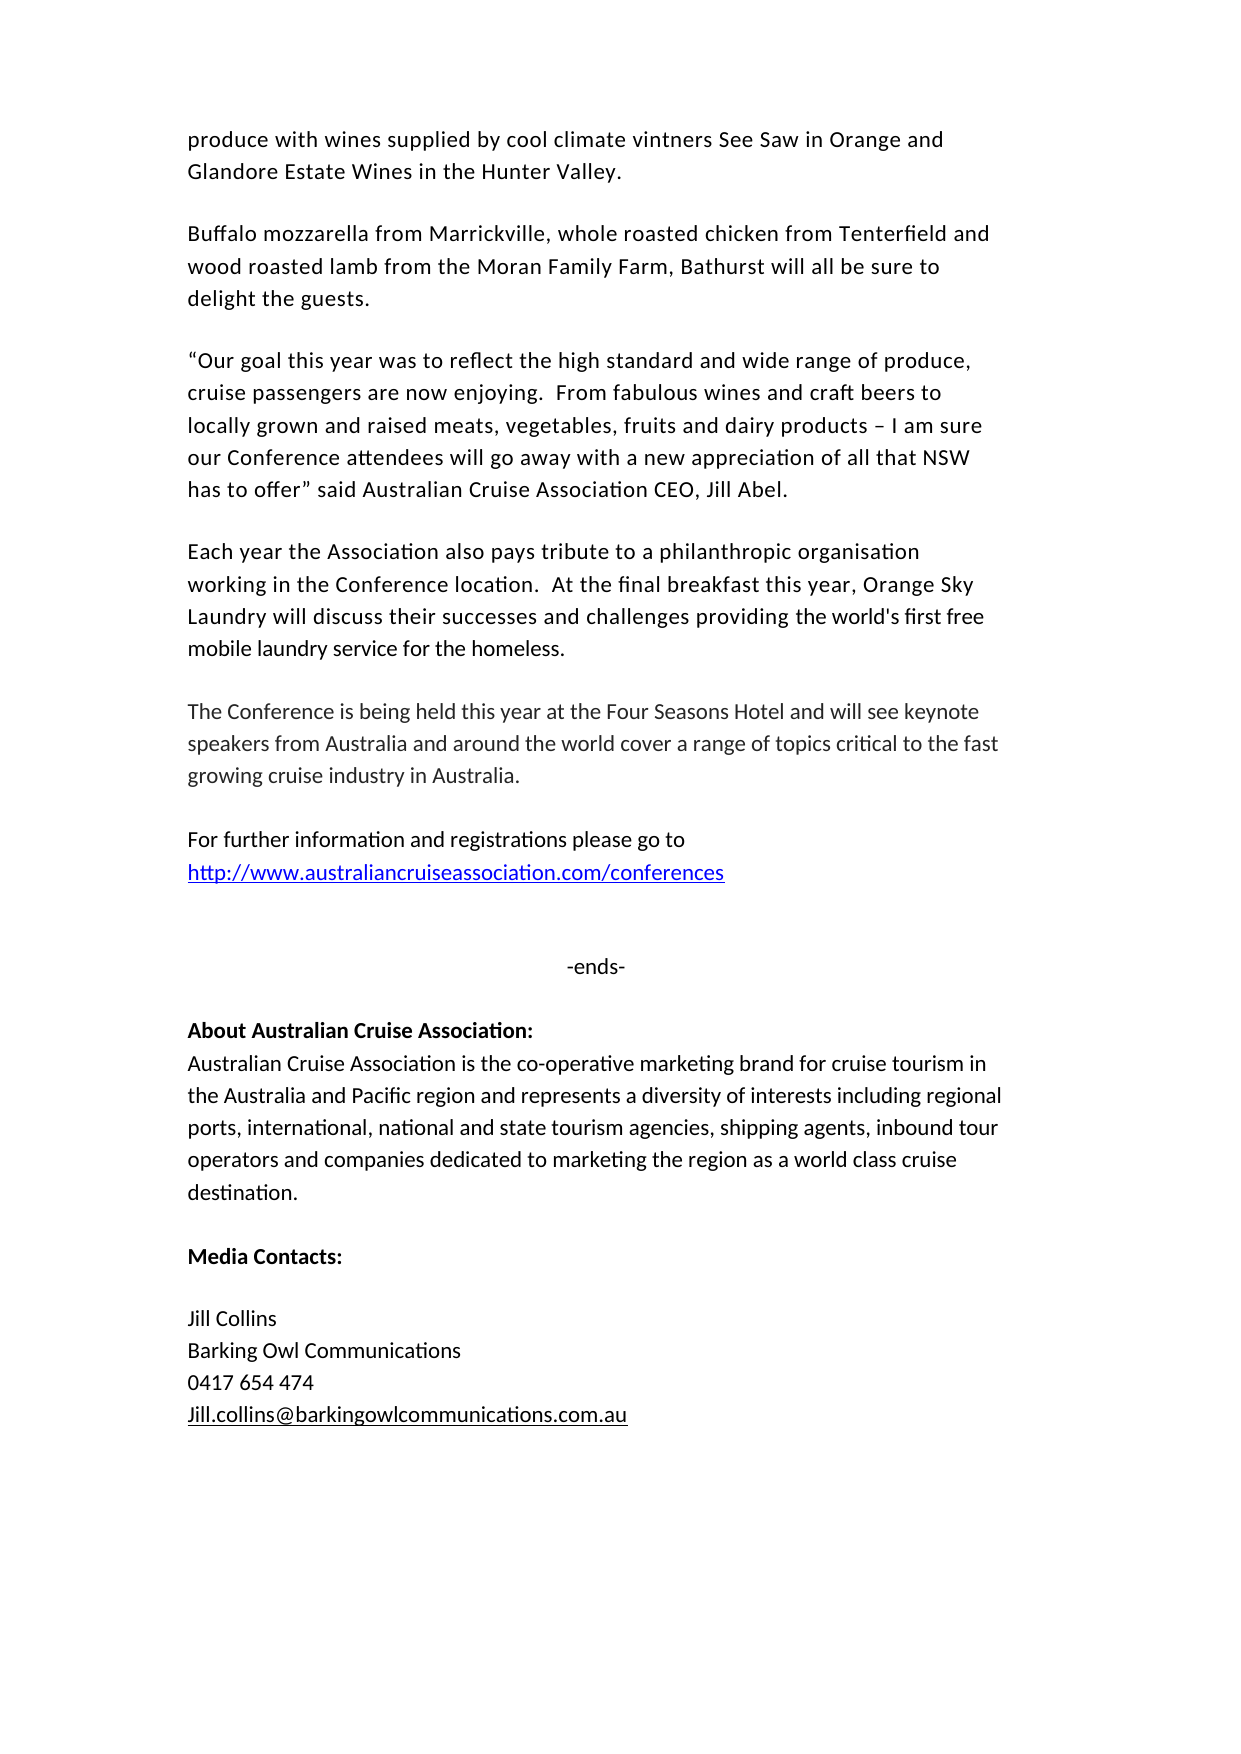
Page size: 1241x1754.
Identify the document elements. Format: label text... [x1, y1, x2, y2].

text Each year the Association also pays tribute to a philanthropic organisation working in the Conference location. At the final breakfast this year, Orange Sky Laundry will discuss their successes and challenges providing the world's first free mobile laundry service for the homeless. [187, 537, 1004, 662]
text About Australian Cruise Association: [187, 1017, 999, 1045]
text Jill Collins Barking Owl Communications 0417 654 474 Jill.collins@barkingowlcommunications.com.au [187, 1304, 999, 1429]
text For further information and registrations please go to http://www.australiancruiseassociation.com/conferences [187, 826, 1004, 886]
text -ends- [187, 952, 1004, 980]
text “Our goal this year was to reflect the high standard and wide range of produce, cruise passengers are now enjoying. From fabulous wines and craft beers to locally grown and raised meats, vegetables, fruits and dairy products – I am sure our Conference attendees will go away with a new appreciation of all that NSW has to offer” said Australian Cruise Association CEO, Jill Abel. [187, 346, 1004, 503]
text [187, 125, 1004, 185]
text Buffalo mozzarella from Marrickville, whole roasted chicken from Tenterfield and wood roasted lamb from the Moran Family Farm, Bathurst will all be sure to delight the guests. [187, 219, 1004, 312]
text Media Contacts: [187, 1242, 1004, 1300]
text The Conference is being held this year at the Four Seasons Hotel and will see keynote speakers from Australia and around the world cover a range of topics critical to the fast growing cruise industry in Australia. [187, 697, 1004, 789]
text Australian Cruise Association is the co-operative marketing brand for cruise tourism in the Australia and Pacific region and represents a diversity of interests including regional ports, international, national and state tourism agencies, shipping agents, inbound tour operators and companies dedicated to marketing the region as a world class cruise destination. [187, 1049, 1004, 1206]
